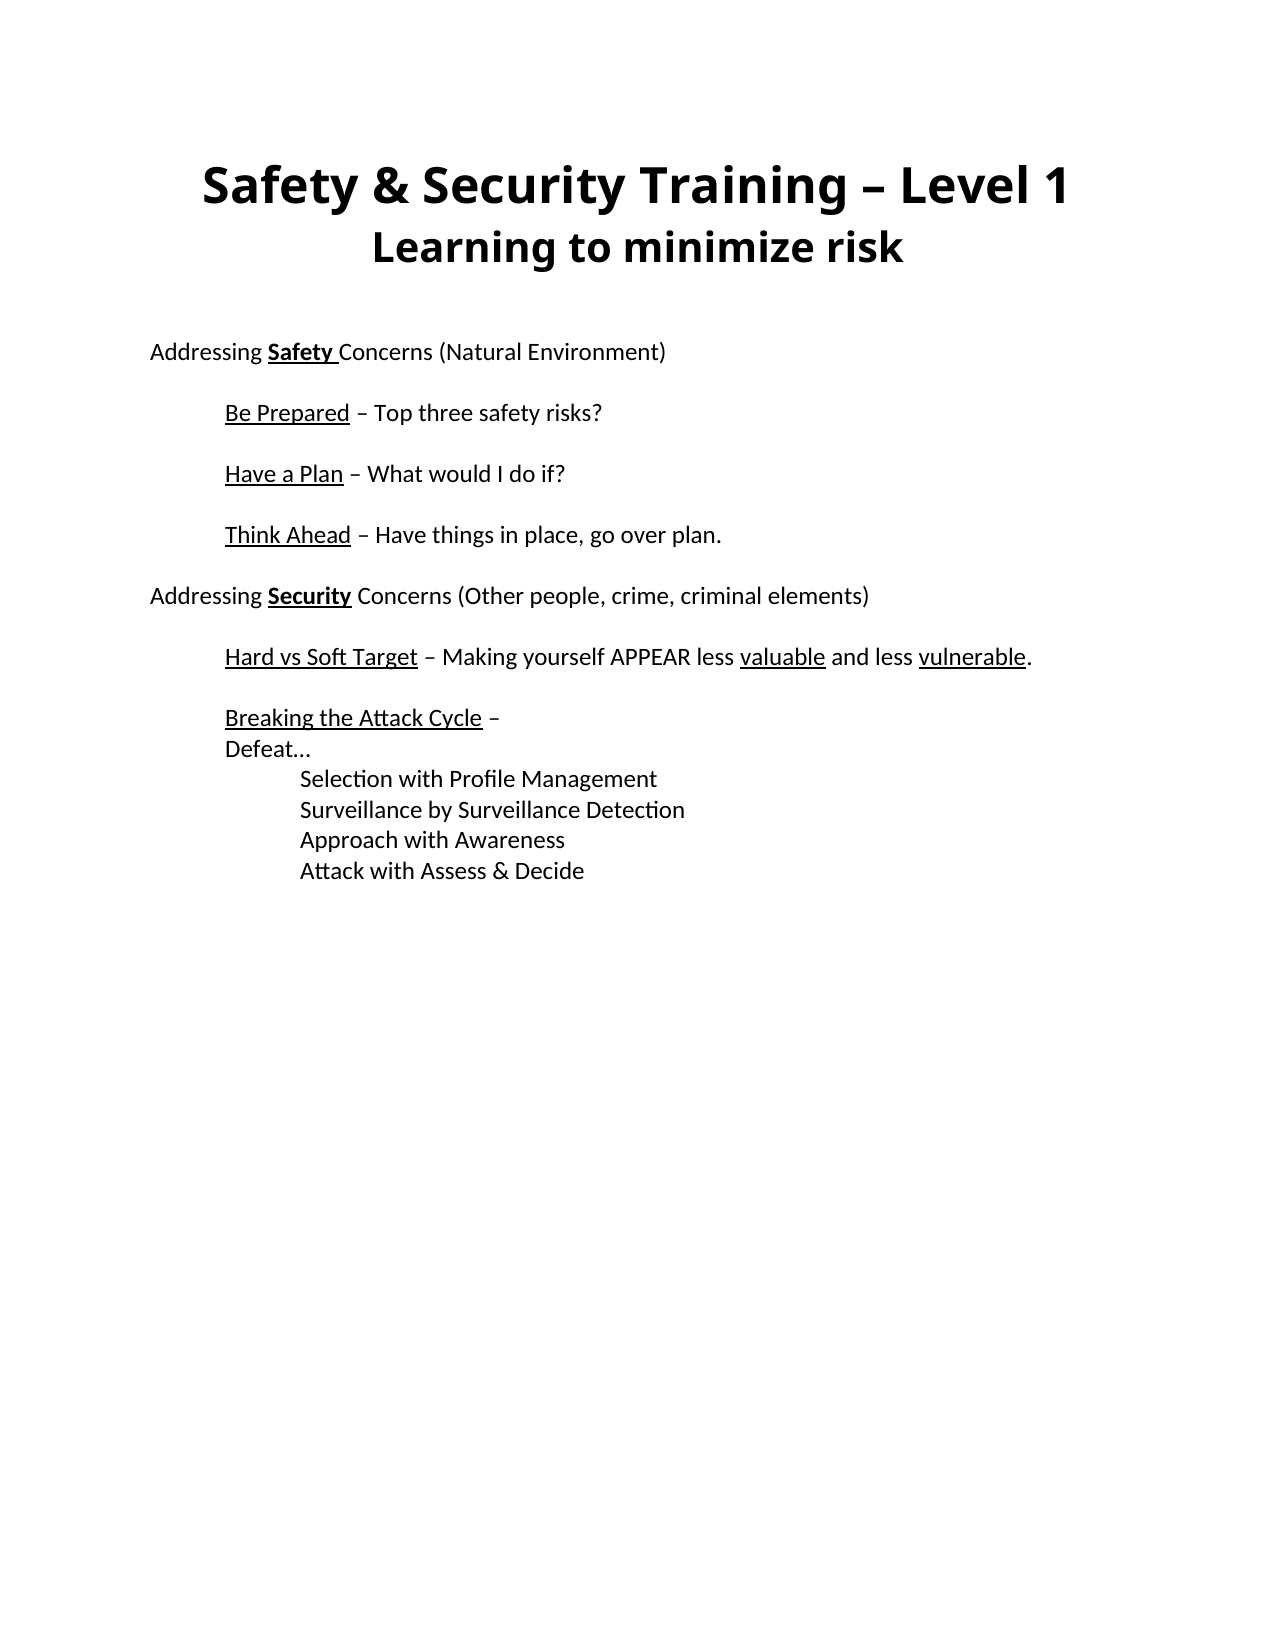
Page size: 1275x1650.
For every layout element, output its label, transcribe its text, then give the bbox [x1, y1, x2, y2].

text Approach with Awareness [150, 824, 1125, 855]
text Safety & Security Training – Level 1 [150, 150, 1125, 218]
text Hard vs Soft Target – Making yourself APPEAR less valuable and less vulnerable. [150, 641, 1125, 672]
text Defeat… [150, 733, 1125, 763]
text Addressing Security Concerns (Other people, crime, criminal elements) [150, 580, 1125, 611]
text Have a Plan – What would I do if? [150, 458, 1125, 488]
text Addressing Safety Concerns (Natural Environment) [150, 336, 1125, 366]
text Surveillance by Surveillance Detection [225, 794, 1125, 824]
text Selection with Profile Management [150, 763, 1125, 794]
text Be Prepared – Top three safety risks? [150, 397, 1125, 427]
text Learning to minimize risk [150, 218, 1125, 275]
text Breaking the Attack Cycle – [150, 702, 1125, 733]
text Think Ahead – Have things in place, go over plan. [150, 519, 1125, 549]
text Attack with Assess & Decide [150, 855, 1125, 885]
